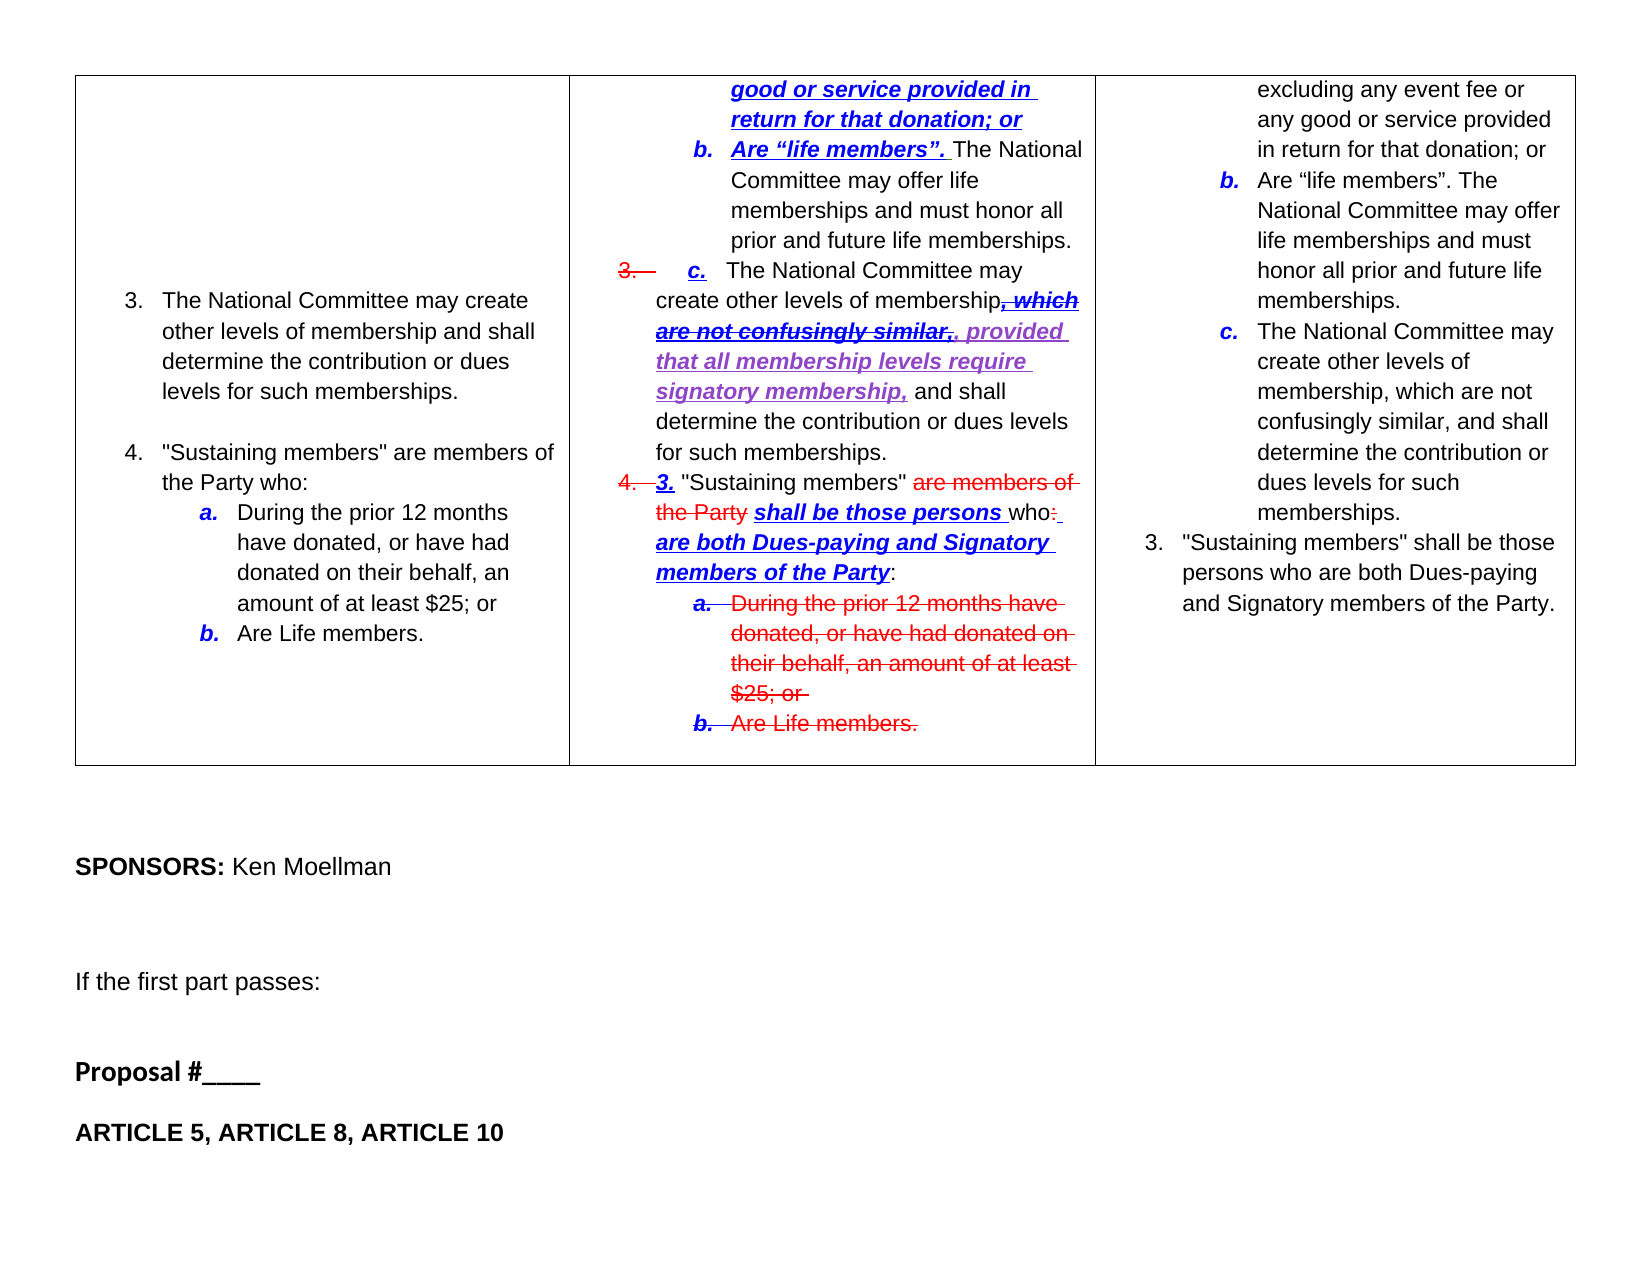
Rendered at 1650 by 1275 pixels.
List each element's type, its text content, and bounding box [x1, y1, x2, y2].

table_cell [570, 76, 1095, 764]
text If the first part passes: [75, 967, 1575, 996]
text Proposal #____ [75, 1053, 1577, 1089]
text SPONSORS: Ken Moellman [75, 852, 1575, 881]
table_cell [76, 76, 569, 764]
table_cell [1096, 76, 1575, 764]
text ARTICLE 5, ARTICLE 8, ARTICLE 10 [75, 1117, 1575, 1146]
